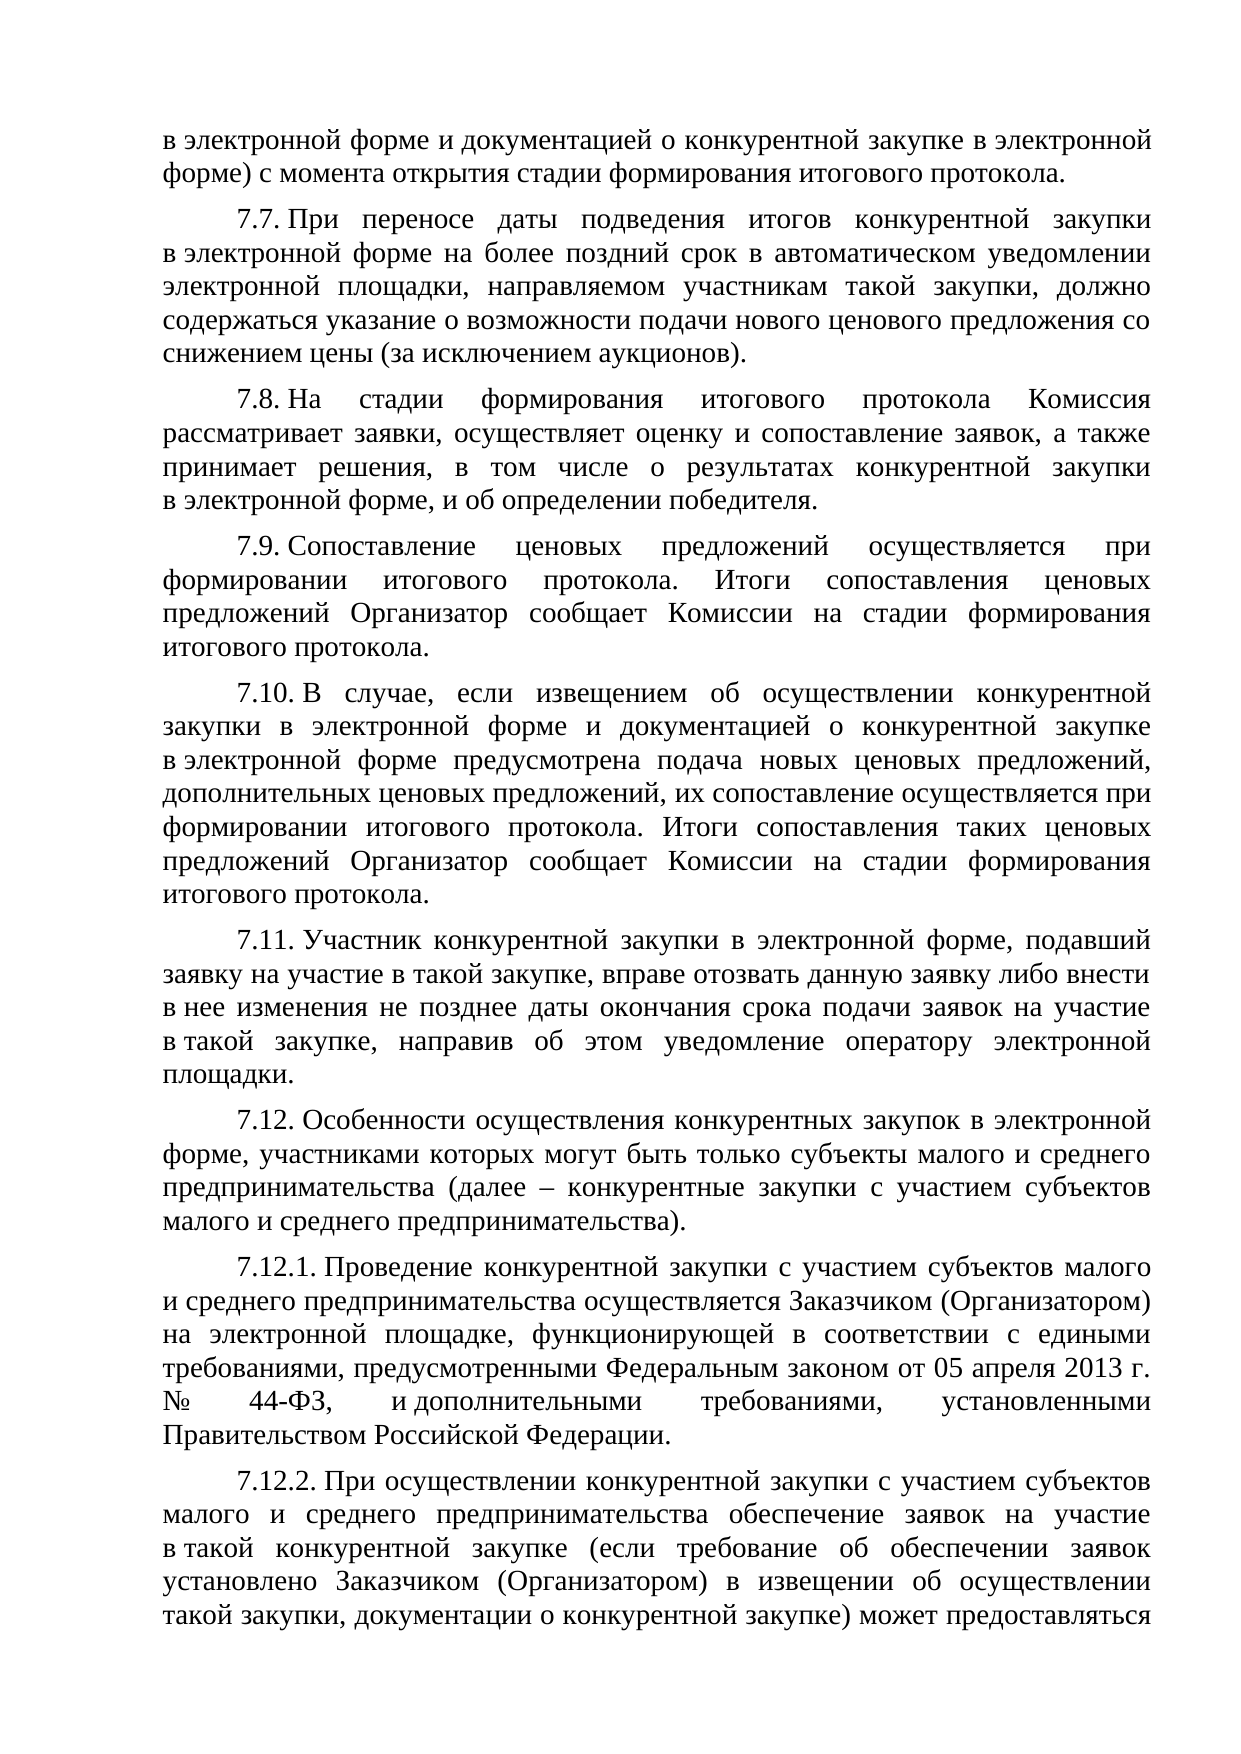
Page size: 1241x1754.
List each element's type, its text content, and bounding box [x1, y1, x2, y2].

list Участник конкурентной закупки в электронной форме, подавший заявку на участие в такой закупке, вправе отозвать данную заявку либо внести в нее изменения не позднее даты окончания срока подачи заявок на участие в такой закупке, направив об этом уведомление оператору электронной площадки. [162, 922, 1152, 1090]
list Особенности осуществления конкурентных закупок в электронной форме, участниками которых могут быть только субъекты малого и среднего предпринимательства (далее – конкурентные закупки с участием субъектов малого и среднего предпринимательства). [162, 1102, 1152, 1237]
list Сопоставление ценовых предложений осуществляется при формировании итогового протокола. Итоги сопоставления ценовых предложений Организатор сообщает Комиссии на стадии формирования итогового протокола. [162, 528, 1152, 662]
list На стадии формирования итогового протокола Комиссия рассматривает заявки, осуществляет оценку и сопоставление заявок, а также принимает решения, в том числе о результатах конкурентной закупки в электронной форме, и об определении победителя. [162, 382, 1152, 516]
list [162, 122, 1152, 189]
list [162, 1463, 1152, 1631]
list При переносе даты подведения итогов конкурентной закупки в электронной форме на более поздний срок в автоматическом уведомлении электронной площадки, направляемом участникам такой закупки, должно содержаться указание о возможности подачи нового ценового предложения со снижением цены (за исключением аукционов). [162, 201, 1152, 369]
list В случае, если извещением об осуществлении конкурентной закупки в электронной форме и документацией о конкурентной закупке в электронной форме предусмотрена подача новых ценовых предложений, дополнительных ценовых предложений, их сопоставление осуществляется при формировании итогового протокола. Итоги сопоставления таких ценовых предложений Организатор сообщает Комиссии на стадии формирования итогового протокола. [162, 675, 1152, 910]
list Проведение конкурентной закупки с участием субъектов малого и среднего предпринимательства осуществляется Заказчиком (Организатором) на электронной площадке, функционирующей в соответствии с едиными требованиями, предусмотренными Федеральным законом от 05 апреля 2013 г. № 44-ФЗ, и дополнительными требованиями, установленными Правительством Российской Федерации. [162, 1249, 1152, 1450]
